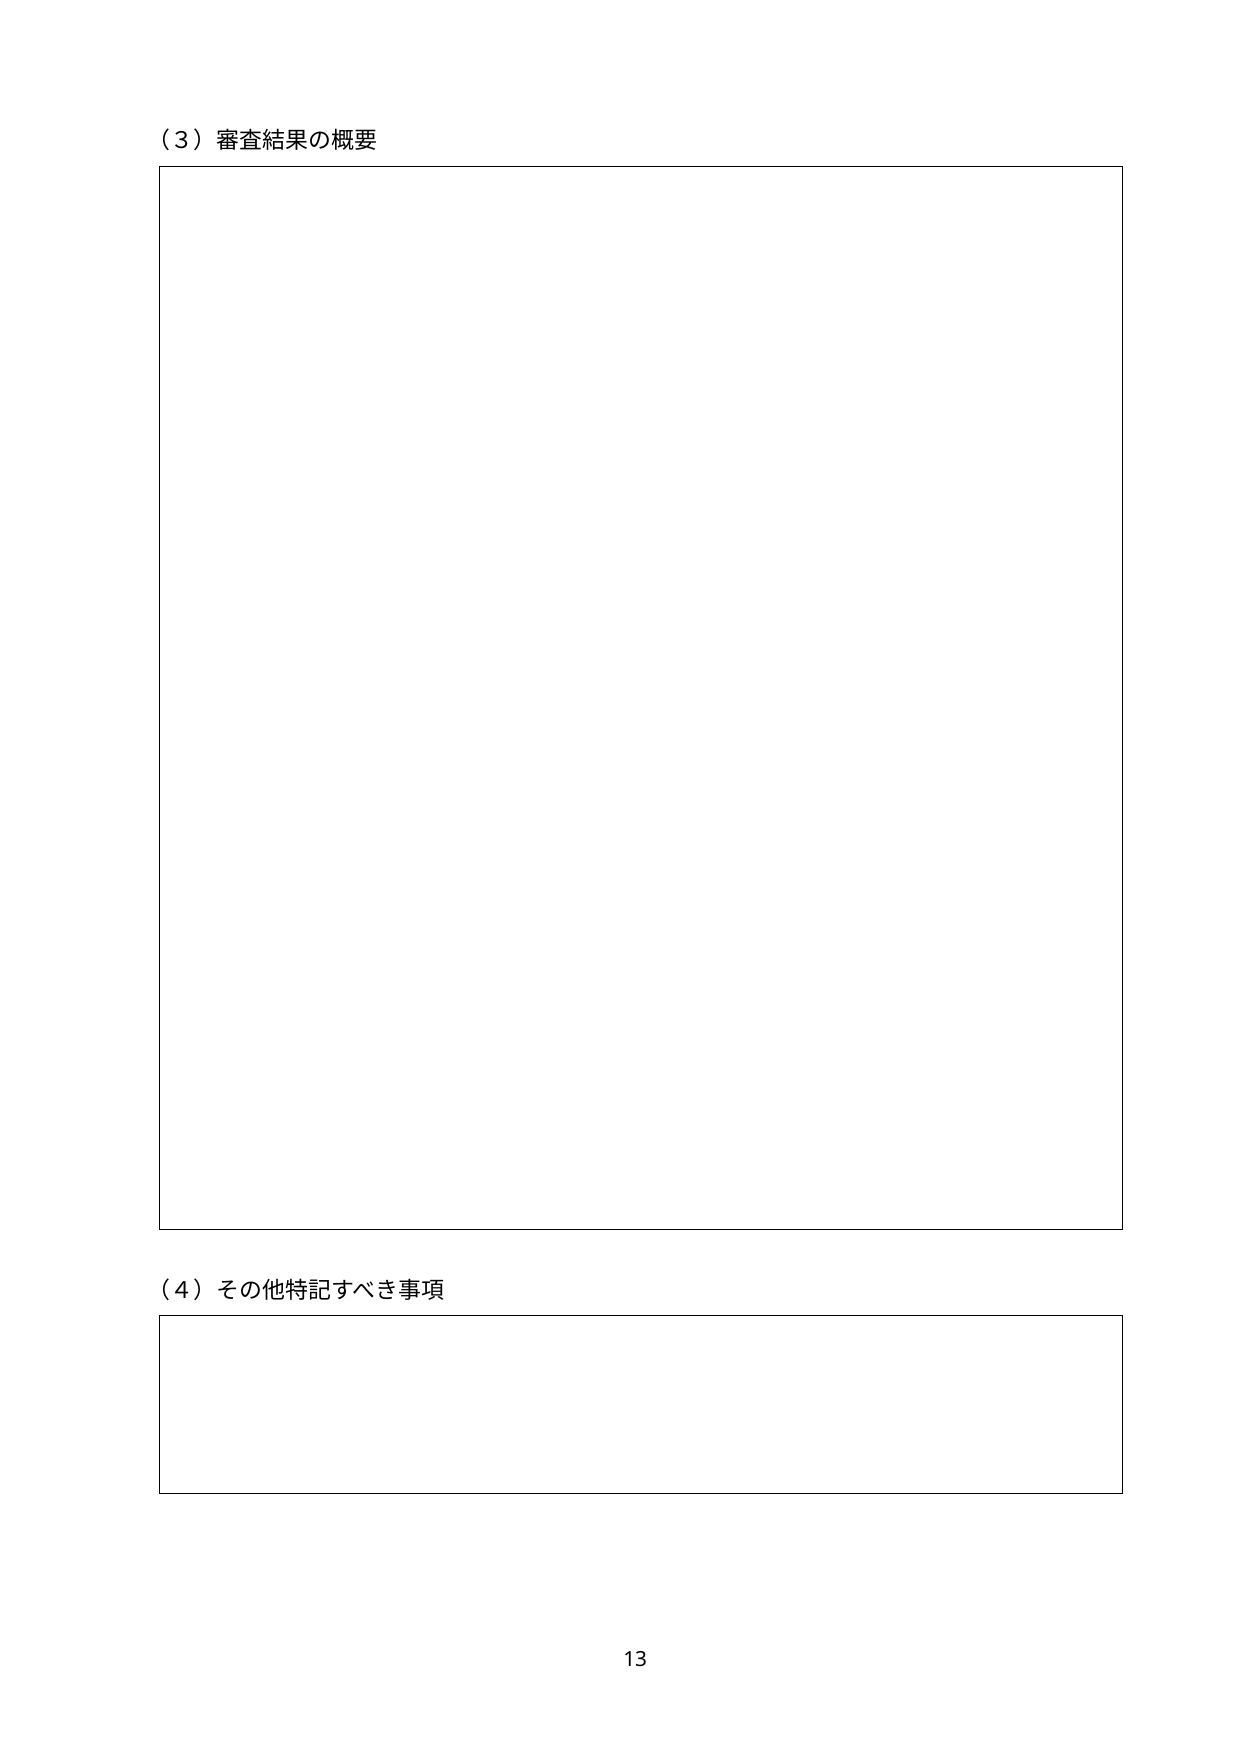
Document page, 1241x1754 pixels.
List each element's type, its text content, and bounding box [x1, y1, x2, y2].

table_header [160, 1316, 1122, 1492]
text （３）審査結果の概要 [148, 119, 1122, 158]
text （４）その他特記すべき事項 [148, 1269, 1122, 1308]
table_header [160, 167, 1122, 1229]
